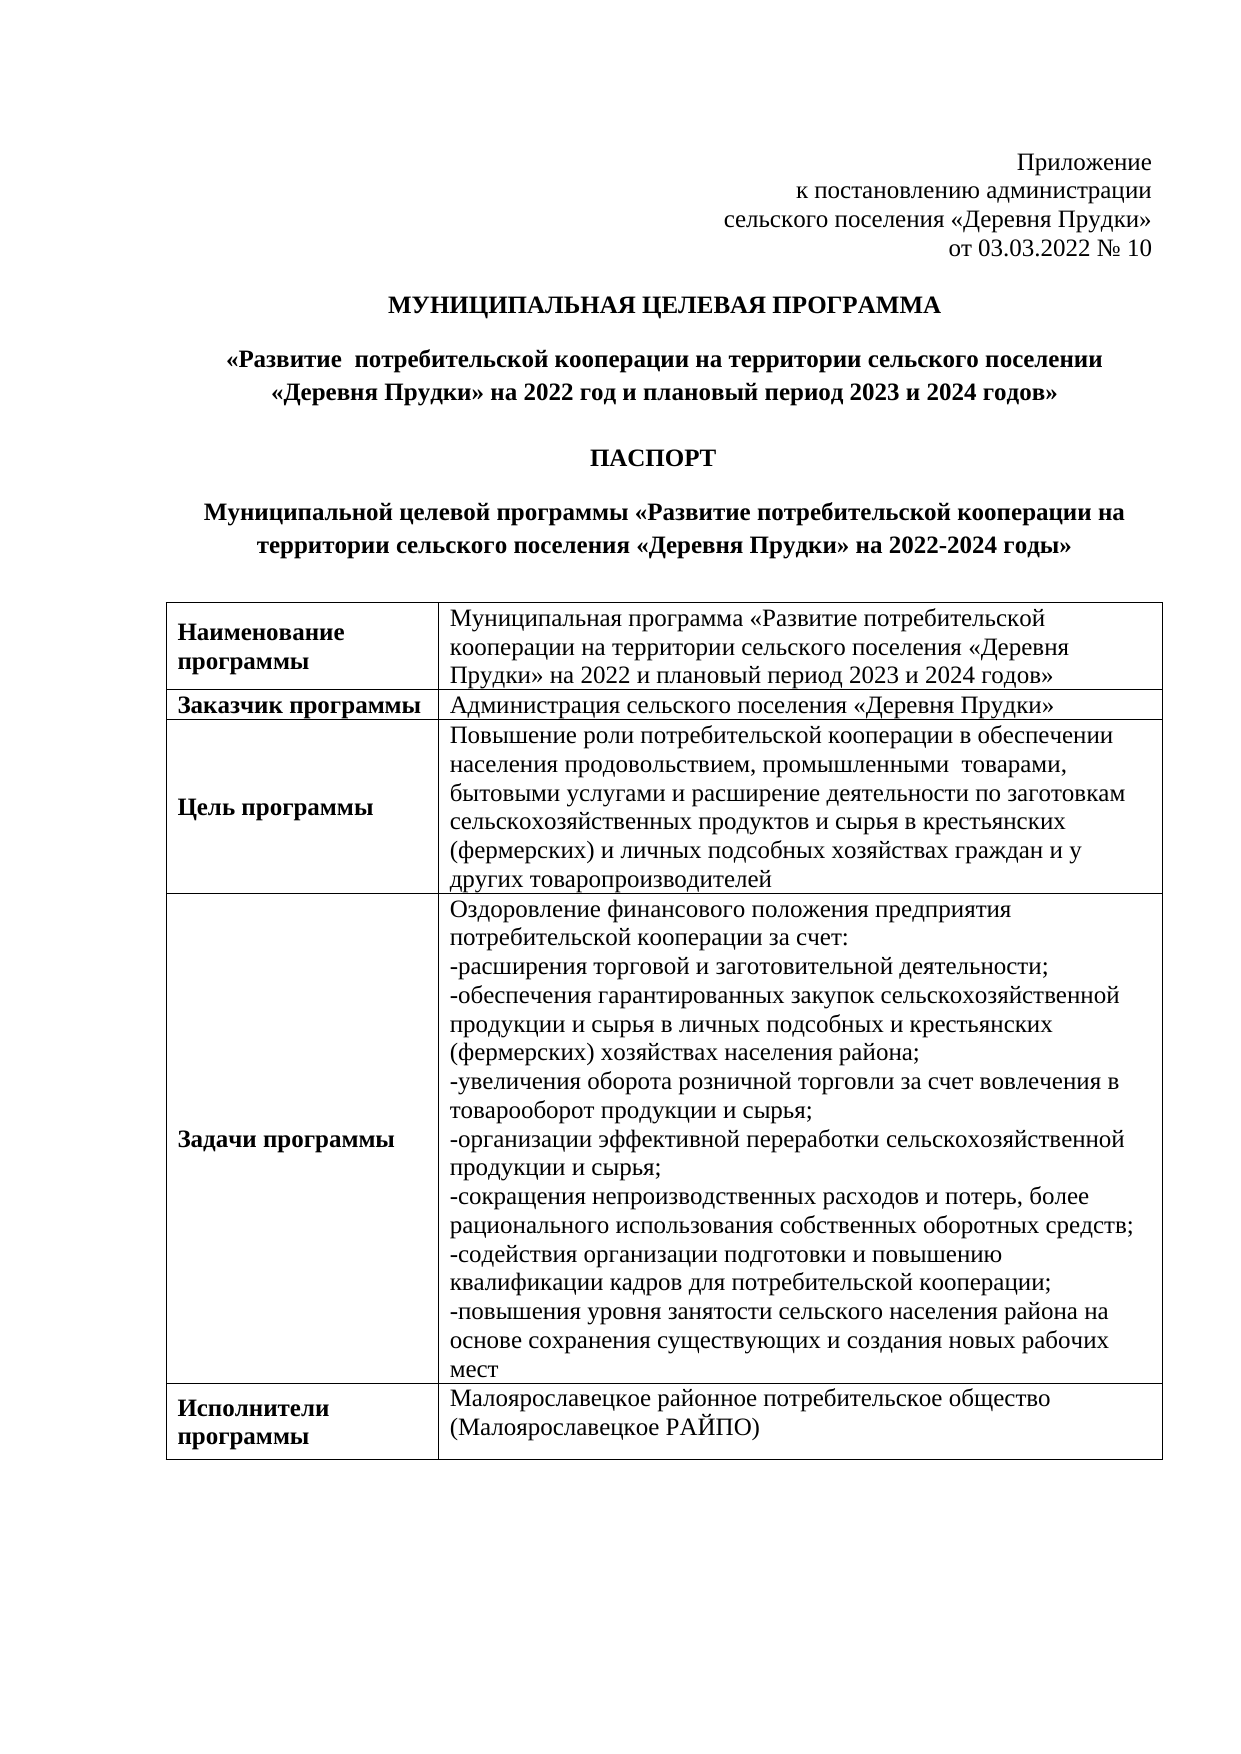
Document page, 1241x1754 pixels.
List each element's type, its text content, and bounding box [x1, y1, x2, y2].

text сельского поселения «Деревня Прудки» [177, 204, 1152, 233]
table_cell Администрация сельского поселения «Деревня Прудки» [439, 690, 1162, 719]
text ПАСПОРТ [177, 443, 1152, 472]
text МУНИЦИПАЛЬНАЯ ЦЕЛЕВАЯ ПРОГРАММА [177, 291, 1152, 319]
table_cell Исполнители программы [167, 1384, 438, 1459]
table_cell Заказчик программы [167, 690, 438, 719]
table_cell Цель программы [167, 720, 438, 893]
table_header Наименование программы [167, 603, 438, 689]
text «Развитие потребительской кооперации на территории сельского поселении «Деревня Прудки» на 2022 год и плановый период 2023 и 2024 годов» [177, 344, 1152, 406]
text к постановлению администрации [177, 176, 1152, 204]
table_cell Повышение роли потребительской кооперации в обеспечении населения продовольствием, промышленными товарами, бытовыми услугами и расширение деятельности по заготовкам сельскохозяйственных продуктов и сырья в крестьянских (фермерских) и личных подсобных хозяйствах граждан и у других товаропроизводителей [439, 720, 1162, 893]
text Муниципальной целевой программы «Развитие потребительской кооперации на территории сельского поселения «Деревня Прудки» на 2022-2024 годы» [177, 497, 1152, 559]
table_cell Оздоровление финансового положения предприятия потребительской кооперации за счет: -расширения торговой и заготовительной деятельности; -обеспечения гарантированных закупок сельскохозяйственной продукции и сырья в личных подсобных и крестьянских (фермерских) хозяйствах населения района; -увеличения оборота розничной торговли за счет вовлечения в товарооборот продукции и сырья; -организации эффективной переработки сельскохозяйственной продукции и сырья; -сокращения непроизводственных расходов и потерь, более рационального использования собственных оборотных средств; -содействия организации подготовки и повышению квалификации кадров для потребительской кооперации; -повышения уровня занятости сельского населения района на основе сохранения существующих и создания новых рабочих мест [439, 894, 1162, 1382]
table_header Муниципальная программа «Развитие потребительской кооперации на территории сельского поселения «Деревня Прудки» на 2022 и плановый период 2023 и 2024 годов» [439, 603, 1162, 689]
text от 03.03.2022 № 10 [177, 233, 1152, 262]
text Приложение [177, 147, 1152, 176]
table_cell Задачи программы [167, 894, 438, 1382]
table_cell Малоярославецкое районное потребительское общество (Малоярославецкое РАЙПО) [439, 1384, 1162, 1459]
